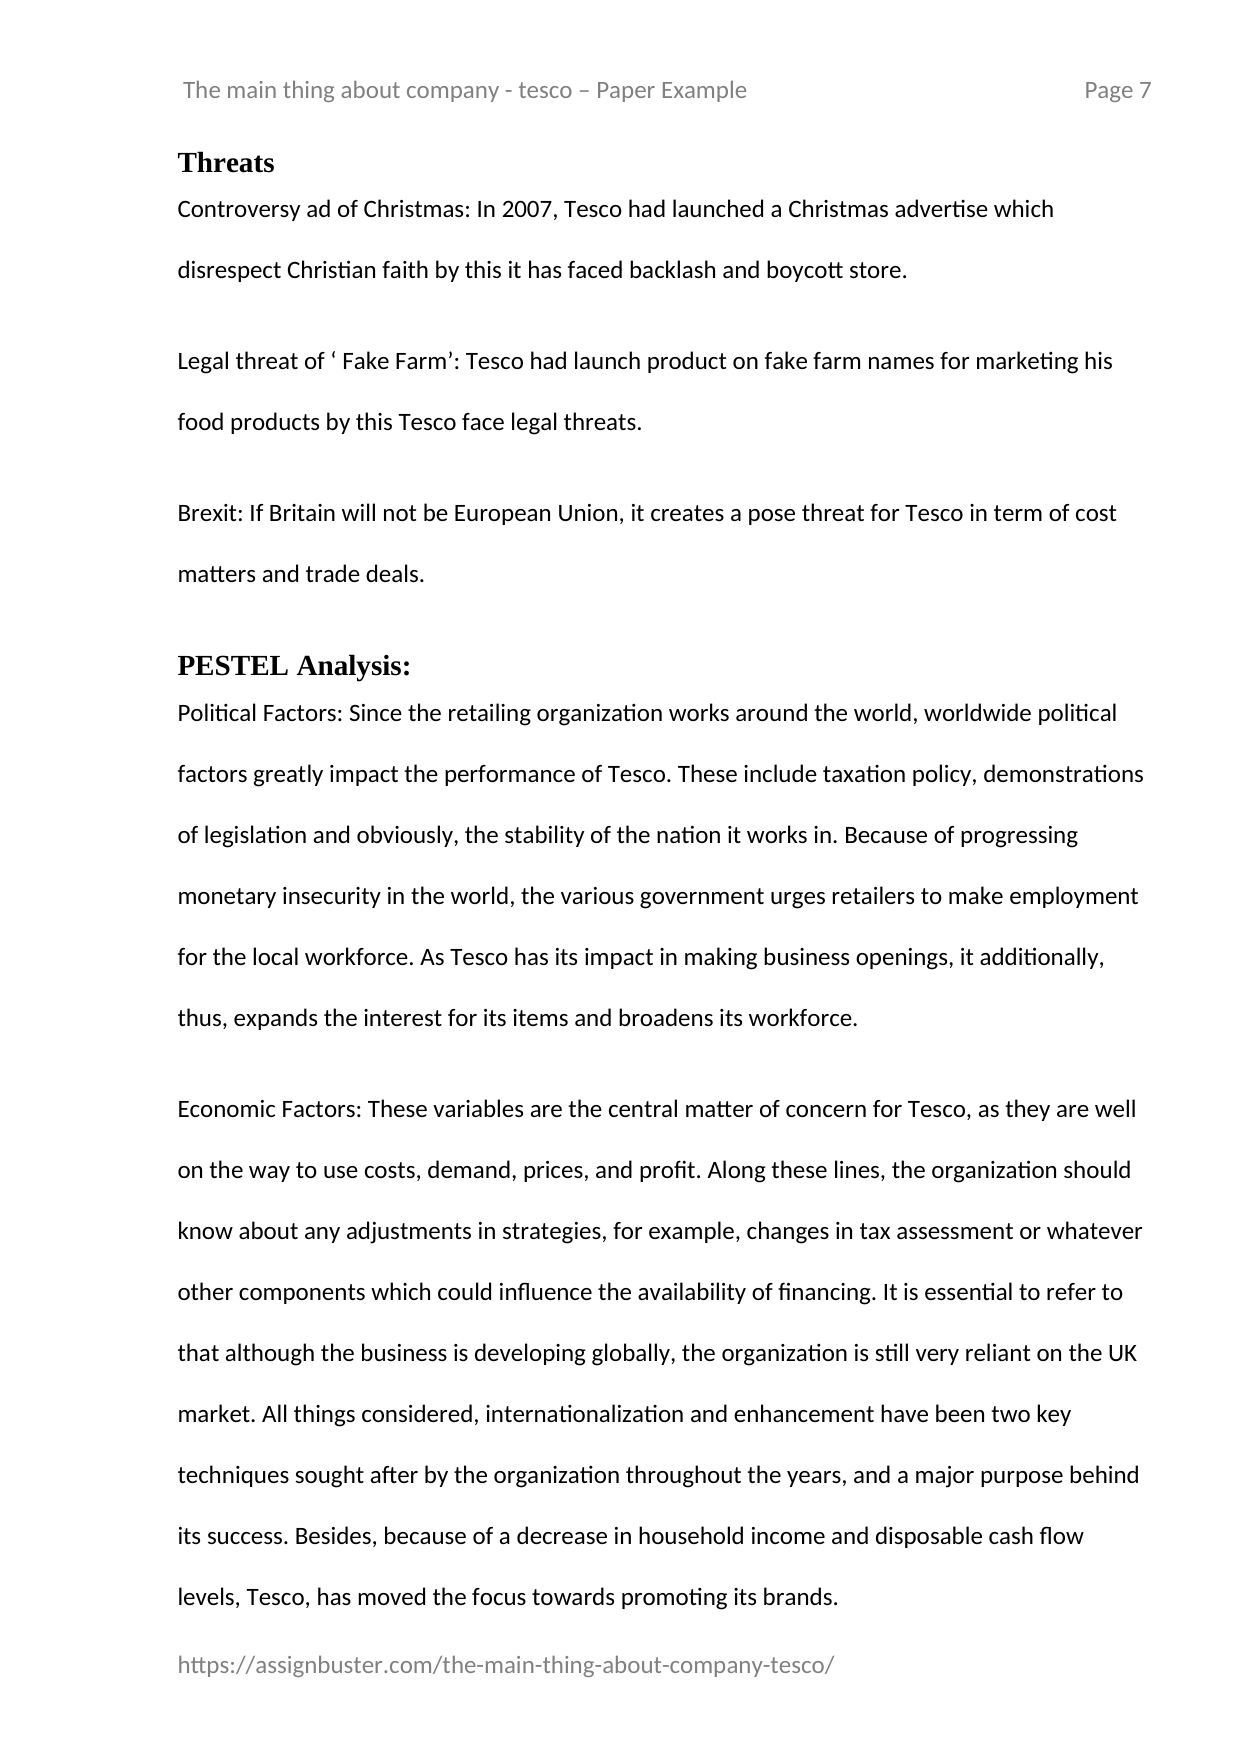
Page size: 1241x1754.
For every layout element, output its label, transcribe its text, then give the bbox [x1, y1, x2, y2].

text Economic Factors: These variables are the central matter of concern for Tesco, as they are well on the way to use costs, demand, prices, and profit. Along these lines, the organization should know about any adjustments in strategies, for example, changes in tax assessment or whatever other components which could influence the availability of financing. It is essential to refer to that although the business is developing globally, the organization is still very reliant on the UK market. All things considered, internationalization and enhancement have been two key techniques sought after by the organization throughout the years, and a major purpose behind its success. Besides, because of a decrease in household income and disposable cash flow levels, Tesco, has moved the focus towards promoting its brands. [177, 1093, 1152, 1612]
text Brexit: If Britain will not be European Union, it creates a pose threat for Tesco in term of cost matters and trade deals. [177, 497, 1152, 588]
text Legal threat of ‘ Fake Farm’: Tesco had launch product on fake farm names for marketing his food products by this Tesco face legal threats. [177, 345, 1152, 437]
text Political Factors: Since the retailing organization works around the world, worldwide political factors greatly impact the performance of Tesco. These include taxation policy, demonstrations of legislation and obviously, the stability of the nation it works in. Because of progressing monetary insecurity in the world, the various government urges retailers to make employment for the local workforce. As Tesco has its impact in making business openings, it additionally, thus, expands the interest for its items and broadens its workforce. [177, 697, 1152, 1033]
text Controversy ad of Christmas: In 2007, Tesco had launched a Christmas advertise which disrespect Christian faith by this it has faced backlash and boycott store. [177, 194, 1152, 285]
subtitle PESTEL Analysis: [177, 648, 1152, 682]
subtitle Threats [177, 145, 1152, 178]
